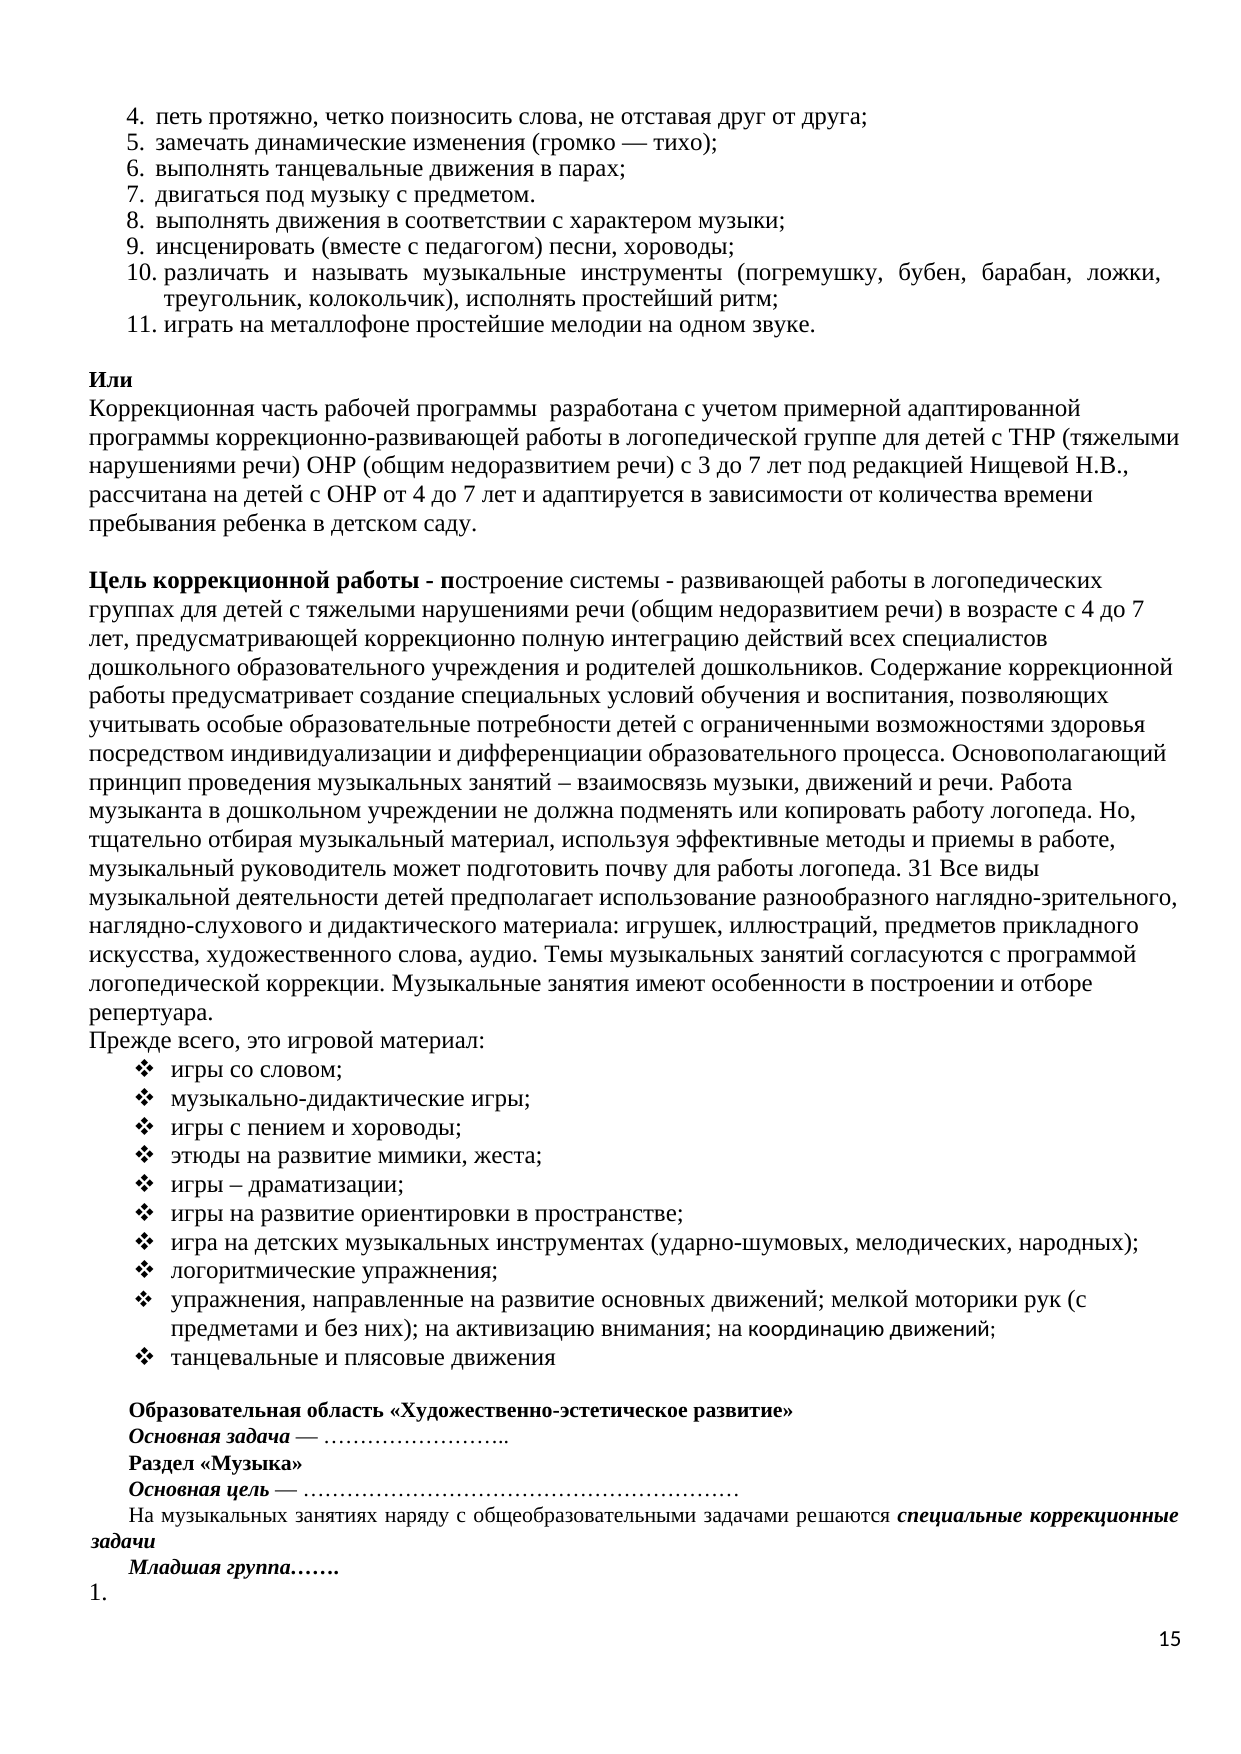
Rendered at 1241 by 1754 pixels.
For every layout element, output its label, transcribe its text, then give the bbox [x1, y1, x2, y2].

list упражнения, направленные на развитие основных движений; мелкой моторики рук (с предметами и без них); на активизацию внимания; на координацию движений; [133, 1284, 1181, 1342]
list игры – драматизации; [133, 1169, 1181, 1198]
list выполнять танцевальные движения в парах; [126, 156, 1181, 182]
text Основная цель — …………………………………………………… [91, 1475, 1179, 1501]
text Основная задача — …………………….. [91, 1423, 1179, 1449]
list игры с пением и хороводы; [133, 1112, 1181, 1140]
list петь протяжно, четко поизносить слова, не отставая друг от друга; [126, 103, 1181, 129]
text Или [89, 367, 1181, 393]
text Коррекционная часть рабочей программы разработана с учетом примерной адаптированной программы коррекционно-развивающей работы в логопедической группе для детей с ТНР (тяжелыми нарушениями речи) ОНР (общим недоразвитием речи) с 3 до 7 лет под редакцией Нищевой Н.В., рассчитана на детей с ОНР от 4 до 7 лет и адаптируется в зависимости от количества времени пребывания ребенка в детском саду. [89, 393, 1181, 537]
text Образовательная область «Художественно-эстетическое развитие» [91, 1397, 1181, 1423]
list этюды на развитие мимики, жеста; [133, 1140, 1181, 1169]
text Младшая группа……. [91, 1553, 1179, 1579]
list музыкально-дидактические игры; [133, 1083, 1181, 1112]
text Прежде всего, это игровой материал: [89, 1025, 1181, 1054]
text Раздел «Музыка» [91, 1449, 1181, 1475]
list различать и называть музыкальные инструменты (погремушку, бубен, барабан, ложки, треугольник, колокольчик), исполнять простейший ритм; [126, 260, 1162, 312]
text Цель коррекционной работы - построение системы - развивающей работы в логопедических группах для детей с тяжелыми нарушениями речи (общим недоразвитием речи) в возрасте с 4 до 7 лет, предусматривающей коррекционно полную интеграцию действий всех специалистов дошкольного образовательного учреждения и родителей дошкольников. Содержание коррекционной работы предусматривает создание специальных условий обучения и воспитания, позволяющих учитывать особые образовательные потребности детей с ограниченными возможностями здоровья посредством индивидуализации и дифференциации образовательного процесса. Основополагающий принцип проведения музыкальных занятий – взаимосвязь музыки, движений и речи. Работа музыканта в дошкольном учреждении не должна подменять или копировать работу логопеда. Но, тщательно отбирая музыкальный материал, используя эффективные методы и приемы в работе, музыкальный руководитель может подготовить почву для работы логопеда. 31 Все виды музыкальной деятельности детей предполагает использование разнообразного наглядно-зрительного, наглядно-слухового и дидактического материала: игрушек, иллюстраций, предметов прикладного искусства, художественного слова, аудио. Темы музыкальных занятий согласуются с программой логопедической коррекции. Музыкальные занятия имеют особенности в построении и отборе репертуара. [89, 565, 1181, 1025]
list танцевальные и плясовые движения [133, 1342, 1181, 1371]
list игра на детских музыкальных инструментах (ударно-шумовых, мелодических, народных); [133, 1227, 1181, 1255]
text 1. [89, 1579, 1179, 1605]
list логоритмические упражнения; [133, 1255, 1181, 1284]
list игры со словом; [133, 1054, 1181, 1083]
list играть на металлофоне простейшие мелодии на одном звуке. [126, 312, 1181, 338]
list игры на развитие ориентировки в пространстве; [133, 1198, 1181, 1227]
list выполнять движения в соответствии с характером музыки; [126, 208, 1181, 234]
text На музыкальных занятиях наряду с общеобразовательными задачами решаются специальные коррекционные задачи [91, 1501, 1179, 1553]
list замечать динамические изменения (громко — тихо); [126, 129, 1181, 156]
list двигаться под музыку с предметом. [126, 182, 1181, 208]
list инсценировать (вместе с педагогом) песни, хороводы; [126, 234, 1181, 260]
